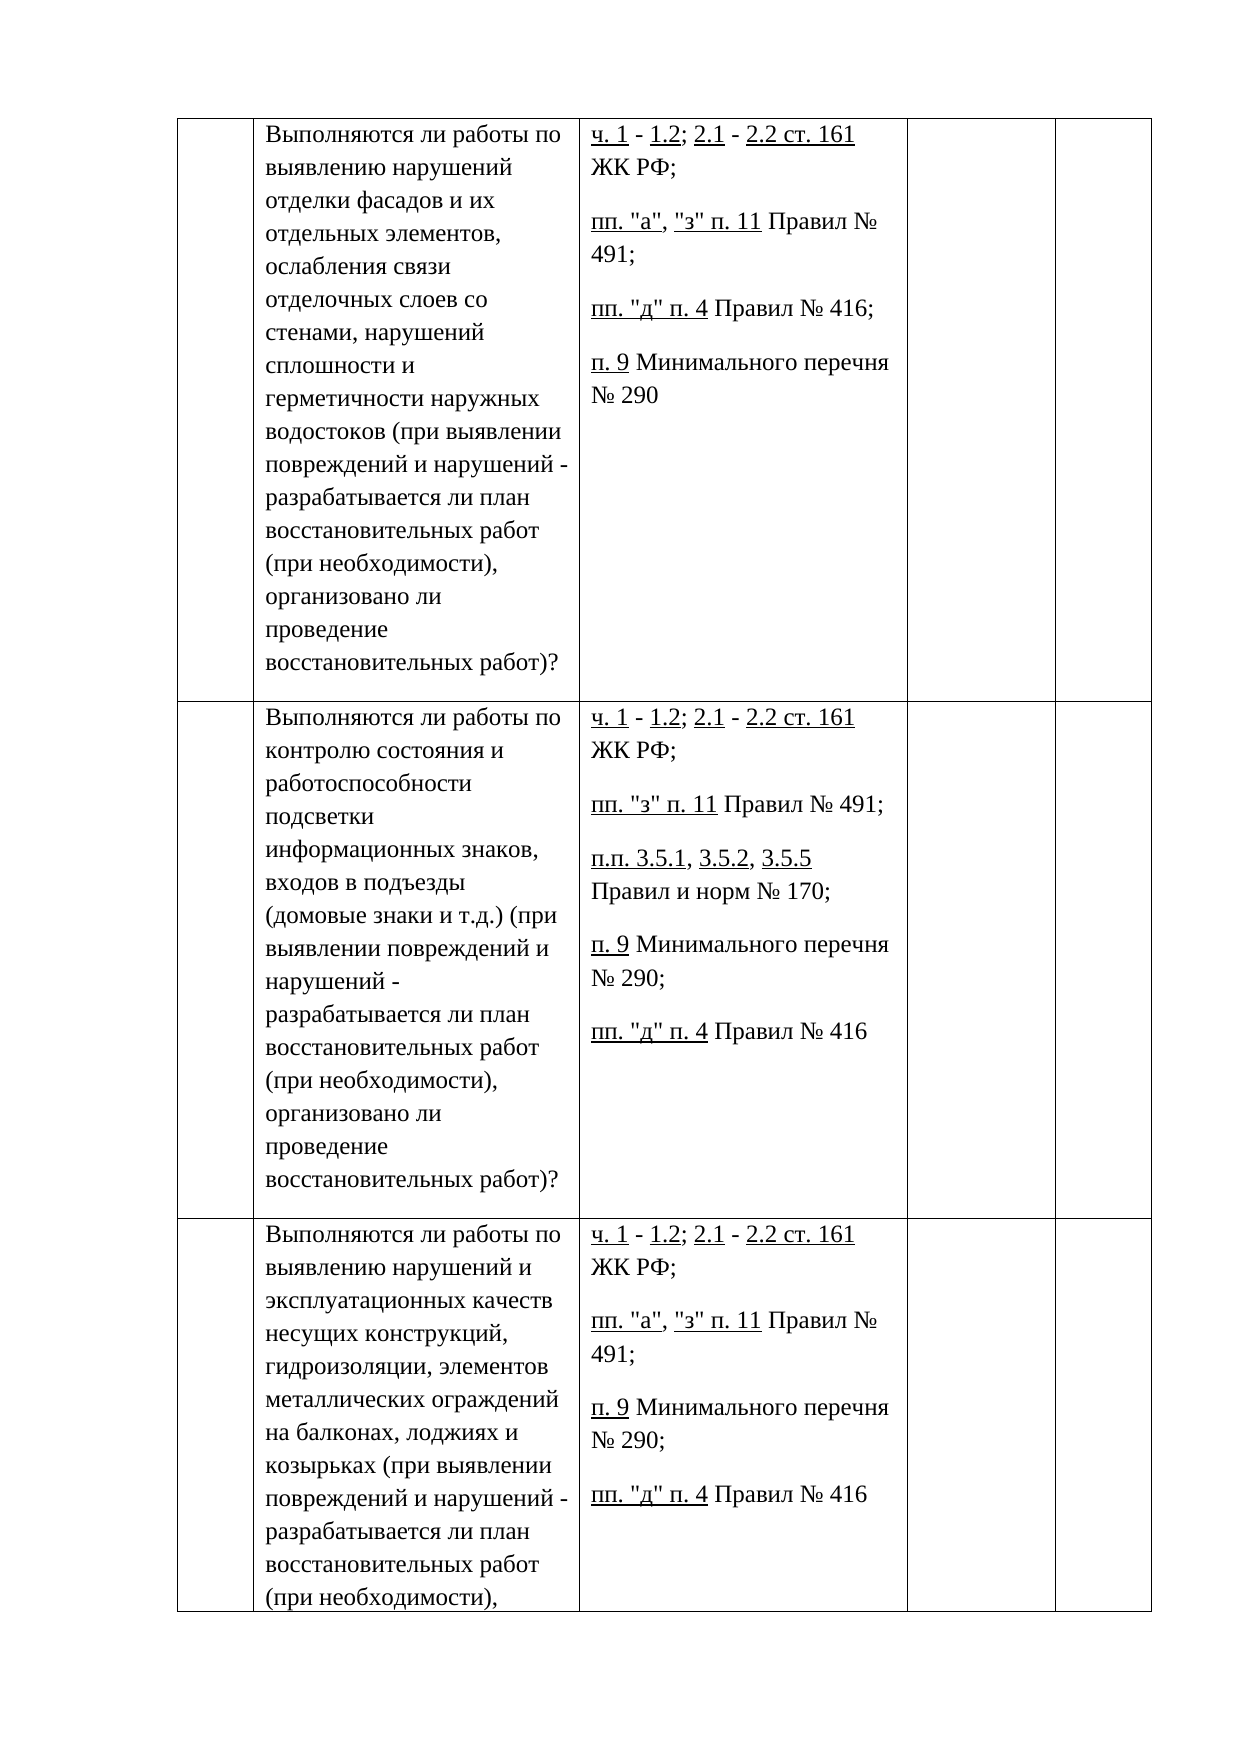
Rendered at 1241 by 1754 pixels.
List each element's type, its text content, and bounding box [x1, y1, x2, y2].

table_cell [1056, 1219, 1151, 1611]
table_cell [908, 702, 1055, 1218]
table_cell Выполняются ли работы по выявлению нарушений отделки фасадов и их отдельных элементов, ослабления связи отделочных слоев со стенами, нарушений сплошности и герметичности наружных водостоков (при выявлении повреждений и нарушений - разрабатывается ли план восстановительных работ (при необходимости), организовано ли проведение восстановительных работ)? [254, 119, 579, 701]
table_cell [908, 1219, 1055, 1611]
table_cell [1056, 702, 1151, 1218]
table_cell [254, 1219, 579, 1611]
table_cell [178, 702, 253, 1218]
table_cell [178, 119, 253, 701]
table_cell ч. 1 - 1.2; 2.1 - 2.2 ст. 161 ЖК РФ; пп. "а", "з" п. 11 Правил № 491; пп. "д" п. 4 Правил № 416; п. 9 Минимального перечня № 290 [580, 119, 907, 701]
table_cell ч. 1 - 1.2; 2.1 - 2.2 ст. 161 ЖК РФ; пп. "з" п. 11 Правил № 491; п.п. 3.5.1, 3.5.2, 3.5.5 Правил и норм № 170; п. 9 Минимального перечня № 290; пп. "д" п. 4 Правил № 416 [580, 702, 907, 1218]
table_cell Выполняются ли работы по контролю состояния и работоспособности подсветки информационных знаков, входов в подъезды (домовые знаки и т.д.) (при выявлении повреждений и нарушений - разрабатывается ли план восстановительных работ (при необходимости), организовано ли проведение восстановительных работ)? [254, 702, 579, 1218]
table_cell [178, 1219, 253, 1611]
table_cell [908, 119, 1055, 701]
table_cell [1056, 119, 1151, 701]
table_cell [580, 1219, 907, 1611]
